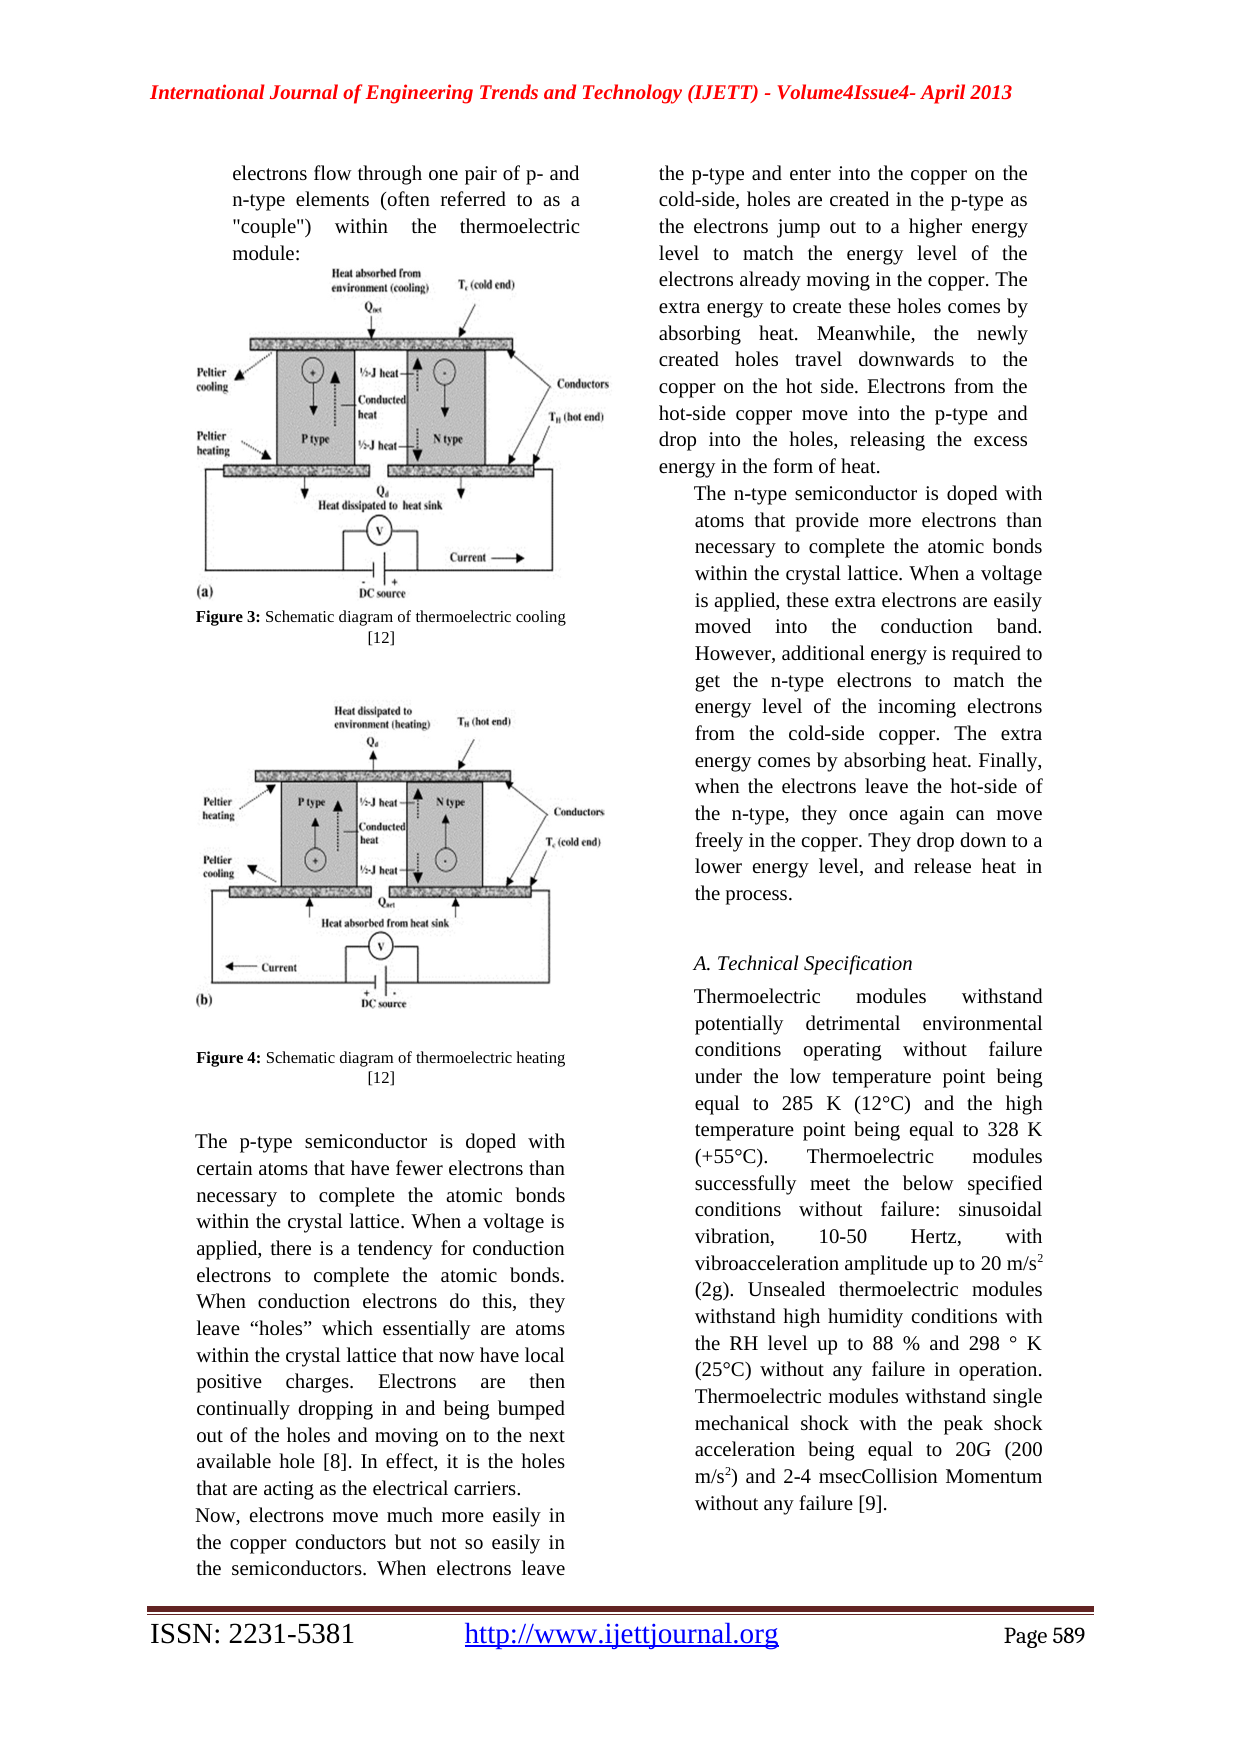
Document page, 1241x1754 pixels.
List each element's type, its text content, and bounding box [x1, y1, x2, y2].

text Now, electrons move much more easily in the copper conductors but not so easily in the semiconductors. When electrons leave the p-type and enter into the copper on the cold-side, holes are created in the p-type as the electrons jump out to a higher energy level to match the energy level of the electrons already moving in the copper. The extra energy to create these holes comes by absorbing heat. Meanwhile, the newly created holes travel downwards to the copper on the hot side. Electrons from the hot-side copper move into the p-type and drop into the holes, releasing the excess energy in the form of heat. [658, 161, 1028, 478]
picture [195, 688, 605, 1009]
text The n-type semiconductor is doped with atoms that provide more electrons than necessary to complete the atomic bonds within the crystal lattice. When a voltage is applied, these extra electrons are easily moved into the conduction band. However, additional energy is required to get the n-type electrons to match the energy level of the incoming electrons from the cold-side copper. The extra energy comes by absorbing heat. Finally, when the electrons leave the hot-side of the n-type, they once again can move freely in the copper. They drop down to a lower energy level, and release heat in the process. [693, 481, 1043, 905]
picture [195, 267, 617, 604]
text Figure 3: Schematic diagram of thermoelectric cooling [12] [195, 607, 566, 647]
text Thermoelectric modules withstand potentially detrimental environmental conditions operating without failure under the low temperature point being equal to 285 K (12°C) and the high temperature point being equal to 328 K (+55°C). Thermoelectric modules successfully meet the below specified conditions without failure: sinusoidal vibration, 10-50 Hertz, with vibroacceleration amplitude up to 20 m/s2 (2g). Unsealed thermoelectric modules withstand high humidity conditions with the RH level up to 88 % and 298 ° K (25°C) without any failure in operation. Thermoelectric modules withstand single mechanical shock with the peak shock acceleration being equal to 20G (200 m/s2) and 2-4 msecCollision Momentum without any failure [9]. [693, 984, 1043, 1515]
text The p-type semiconductor is doped with certain atoms that have fewer electrons than necessary to complete the atomic bonds within the crystal lattice. When a voltage is applied, there is a tendency for conduction electrons to complete the atomic bonds. When conduction electrons do this, they leave “holes” which essentially are atoms within the crystal lattice that now have local positive charges. Electrons are then continually dropping in and being bumped out of the holes and moving on to the next available hole [8]. In effect, it is the holes that are acting as the electrical carriers. [195, 1129, 566, 1500]
text Figure 4: Schematic diagram of thermoelectric heating [12] [195, 1048, 566, 1087]
subtitle A. Technical Specification [693, 950, 1047, 974]
